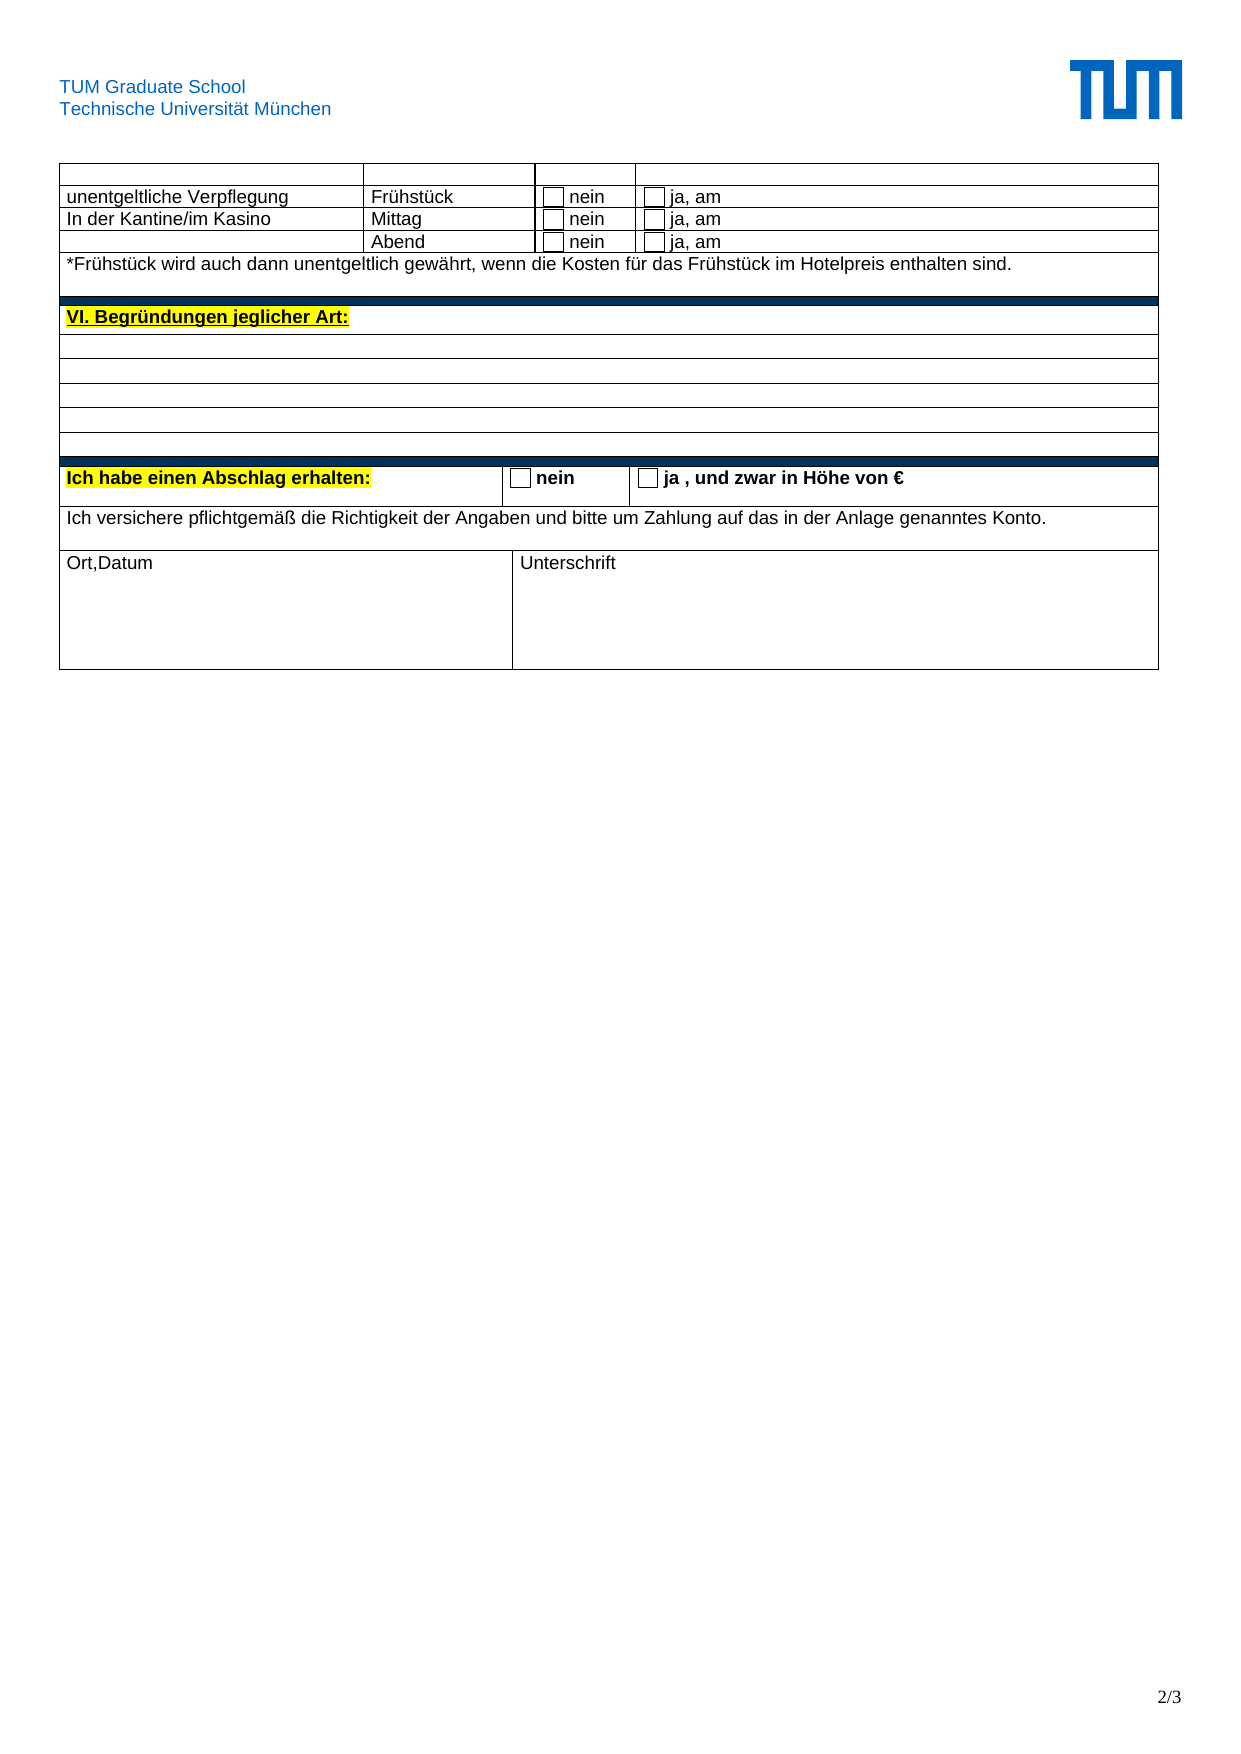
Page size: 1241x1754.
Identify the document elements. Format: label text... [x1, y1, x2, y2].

table_cell [636, 164, 1158, 185]
table_cell [60, 359, 1158, 383]
table_cell [60, 297, 1158, 305]
table_cell Abend [364, 231, 534, 252]
table_cell [60, 335, 1158, 358]
table_cell [60, 231, 363, 252]
table_cell [60, 408, 1158, 432]
table_cell In der Kantine/im Kasino [60, 208, 363, 229]
table_cell Ort,Datum [60, 551, 512, 669]
table_cell ja, am [636, 208, 1158, 229]
table_cell [60, 433, 1158, 456]
table_cell ja, am [636, 186, 1158, 207]
table_cell Ich versichere pflichtgemäß die Richtigkeit der Angaben und bitte um Zahlung auf das in der Anlage genanntes Konto. [60, 507, 1158, 550]
table_cell Unterschrift [513, 551, 1158, 669]
table_cell nein [536, 186, 635, 207]
table_cell [536, 164, 635, 185]
table_cell VI. Begründungen jeglicher Art: [60, 306, 1158, 334]
table_cell Mittag [364, 208, 534, 229]
table_cell [364, 164, 534, 185]
table_cell unentgeltliche Verpflegung [60, 186, 363, 207]
table_cell Frühstück [364, 186, 534, 207]
table_cell *Frühstück wird auch dann unentgeltlich gewährt, wenn die Kosten für das Frühstück im Hotelpreis enthalten sind. [60, 253, 1158, 296]
table_cell [60, 384, 1158, 407]
table_cell nein [536, 231, 635, 252]
table_cell nein [536, 208, 635, 229]
table_cell [60, 164, 363, 185]
table_cell [60, 457, 1158, 466]
table_cell nein [503, 467, 629, 506]
table_cell ja , und zwar in Höhe von € [630, 467, 1158, 506]
table_cell Ich habe einen Abschlag erhalten: [60, 467, 502, 506]
table_cell ja, am [636, 231, 1158, 252]
